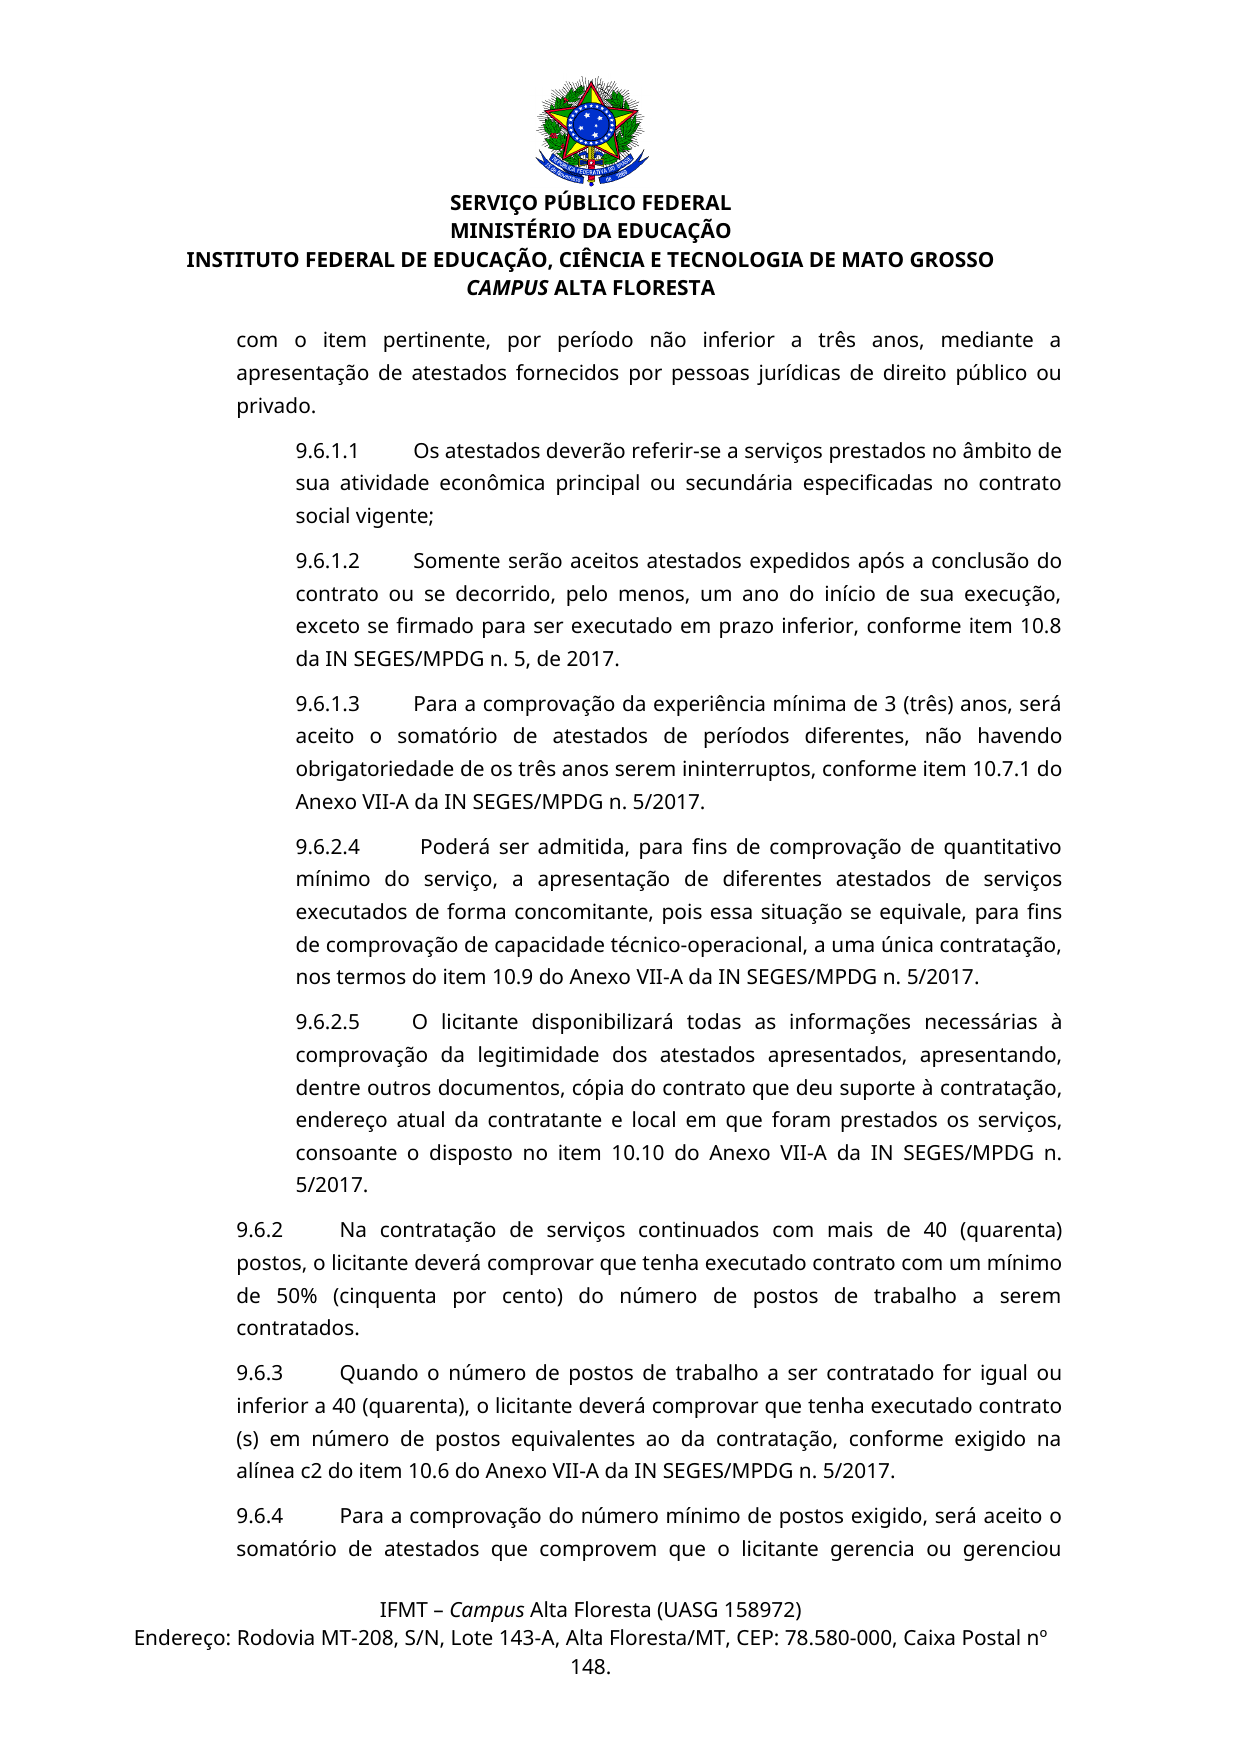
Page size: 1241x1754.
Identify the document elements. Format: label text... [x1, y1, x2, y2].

text 9.6.2.5 O licitante disponibilizará todas as informações necessárias à comprovação da legitimidade dos atestados apresentados, apresentando, dentre outros documentos, cópia do contrato que deu suporte à contratação, endereço atual da contratante e local em que foram prestados os serviços, consoante o disposto no item 10.10 do Anexo VII-A da IN SEGES/MPDG n. 5/2017. [295, 1007, 1063, 1199]
list Somente serão aceitos atestados expedidos após a conclusão do contrato ou se decorrido, pelo menos, um ano do início de sua execução, exceto se firmado para ser executado em prazo inferior, conforme item 10.8 da IN SEGES/MPDG n. 5, de 2017. [295, 546, 1063, 672]
list Para a comprovação da experiência mínima de 3 (três) anos, será aceito o somatório de atestados de períodos diferentes, não havendo obrigatoriedade de os três anos serem ininterruptos, conforme item 10.7.1 do Anexo VII-A da IN SEGES/MPDG n. 5/2017. [295, 689, 1063, 815]
list Na contratação de serviços continuados com mais de 40 (quarenta) postos, o licitante deverá comprovar que tenha executado contrato com um mínimo de 50% (cinquenta por cento) do número de postos de trabalho a serem contratados. [236, 1216, 1063, 1342]
list Quando o número de postos de trabalho a ser contratado for igual ou inferior a 40 (quarenta), o licitante deverá comprovar que tenha executado contrato (s) em número de postos equivalentes ao da contratação, conforme exigido na alínea c2 do item 10.6 do Anexo VII-A da IN SEGES/MPDG n. 5/2017. [236, 1358, 1063, 1485]
picture [529, 73, 652, 188]
list Os atestados deverão referir-se a serviços prestados no âmbito de sua atividade econômica principal ou secundária especificadas no contrato social vigente; [295, 436, 1063, 529]
text 9.6.2.4 Poderá ser admitida, para fins de comprovação de quantitativo mínimo do serviço, a apresentação de diferentes atestados de serviços executados de forma concomitante, pois essa situação se equivale, para fins de comprovação de capacidade técnico-operacional, a uma única contratação, nos termos do item 10.9 do Anexo VII-A da IN SEGES/MPDG n. 5/2017. [295, 832, 1063, 991]
